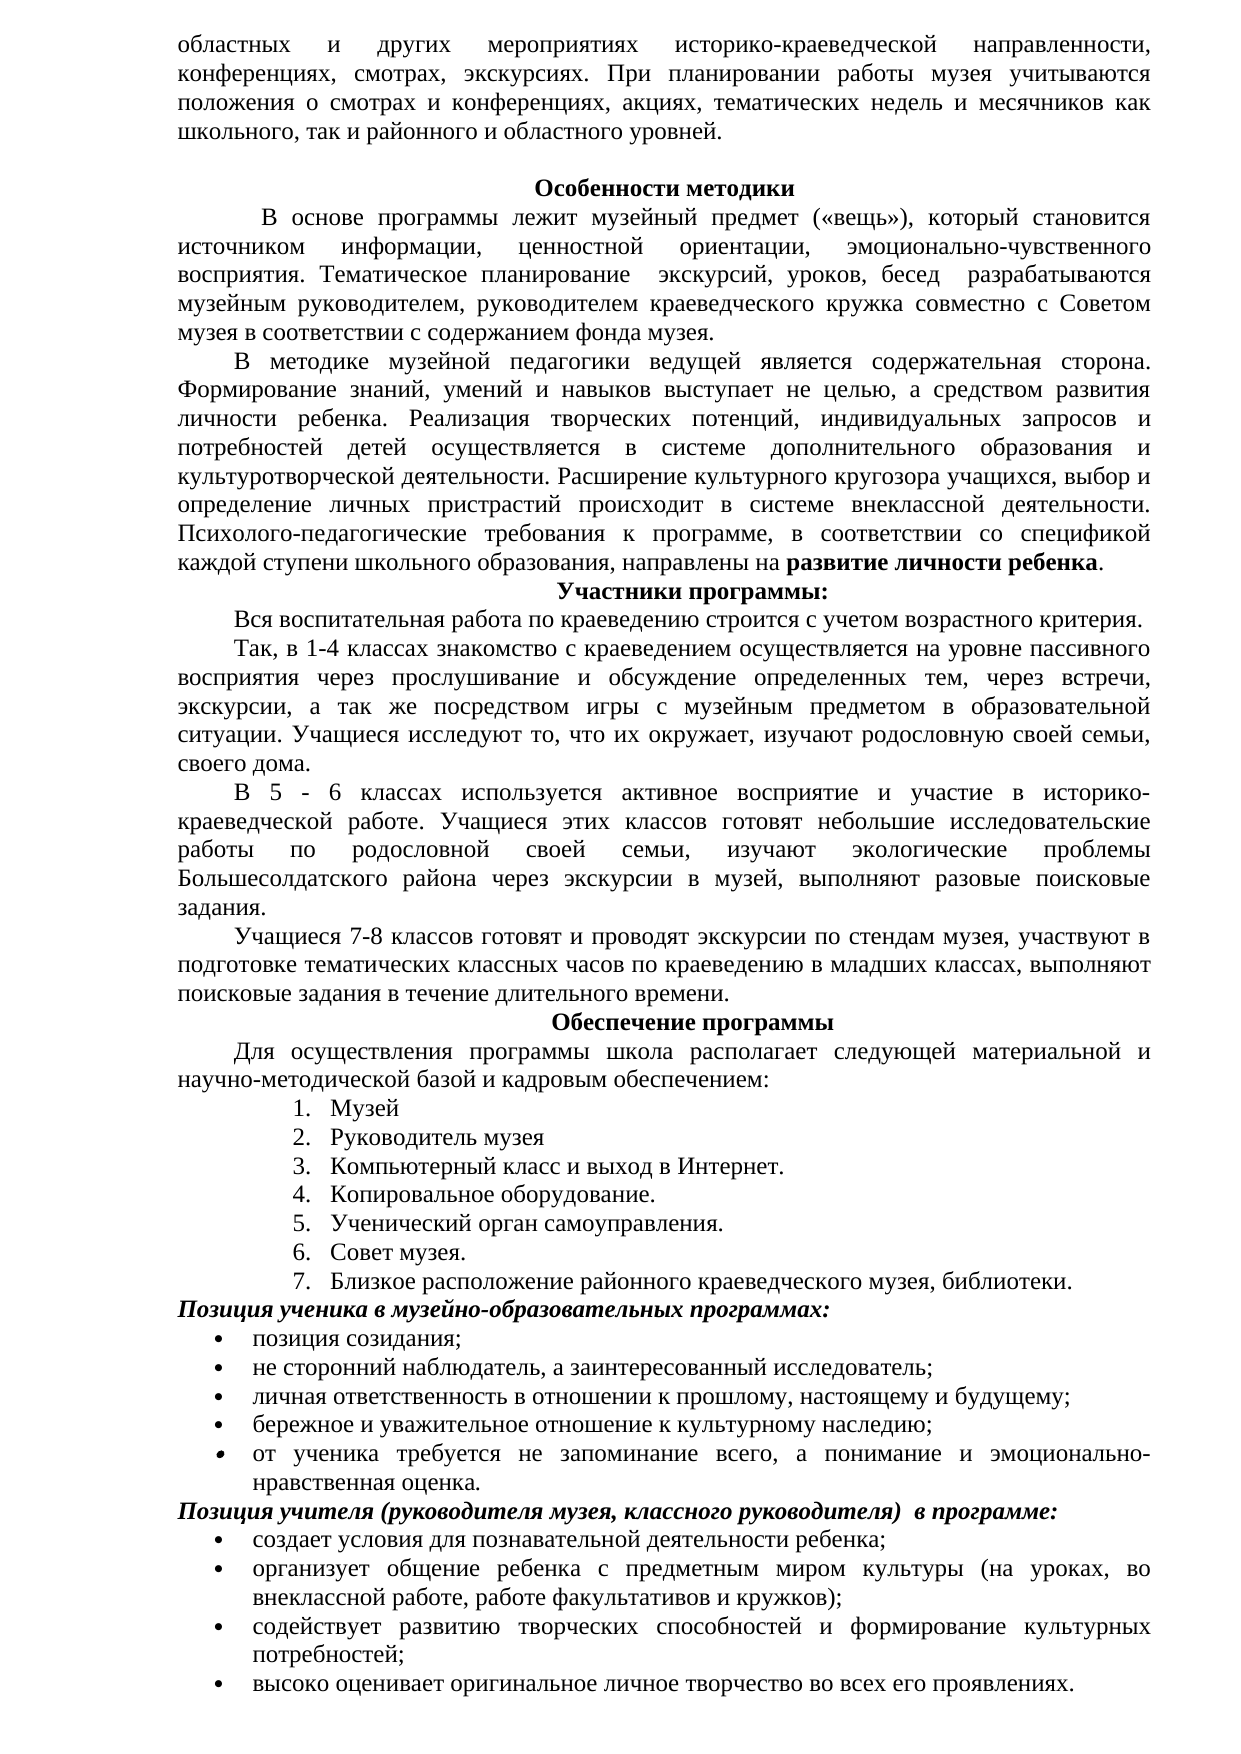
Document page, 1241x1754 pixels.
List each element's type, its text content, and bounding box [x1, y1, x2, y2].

list высоко оценивает оригинальное личное творчество во всех его проявлениях. [215, 1668, 1152, 1697]
text Учащиеся 7-8 классов готовят и проводят экскурсии по стендам музея, участвуют в подготовке тематических классных часов по краеведению в младших классах, выполняют поисковые задания в течение длительного времени. [177, 921, 1152, 1007]
list личная ответственность в отношении к прошлому, настоящему и будущему; [215, 1381, 1152, 1409]
list бережное и уважительное отношение к культурному наследию; [215, 1409, 1152, 1438]
subtitle Особенности методики [177, 173, 1152, 202]
list создает условия для познавательной деятельности ребенка; [215, 1524, 1152, 1553]
text 2. Руководитель музея [236, 1122, 1152, 1151]
text В методике музейной педагогики ведущей является содержательная сторона. Формирование знаний, умений и навыков выступает не целью, а средством развития личности ребенка. Реализация творческих потенций, индивидуальных запросов и потребностей детей осуществляется в системе дополнительного образования и культуротворческой деятельности. Расширение культурного кругозора учащихся, выбор и определение личных пристрастий происходит в системе внеклассной деятельности. Психолого-педагогические требования к программе, в соответствии со спецификой каждой ступени школьного образования, направлены на развитие личности ребенка. [177, 346, 1152, 576]
text 3. Компьютерный класс и выход в Интернет. [236, 1151, 1152, 1179]
text 7. Близкое расположение районного краеведческого музея, библиотеки. [236, 1266, 1152, 1294]
list позиция созидания; [215, 1323, 1152, 1352]
list от ученика требуется не запоминание всего, а понимание и эмоционально-нравственная оценка. [215, 1438, 1152, 1496]
text 5. Ученический орган самоуправления. [236, 1208, 1152, 1237]
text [177, 29, 1152, 144]
list содействует развитию творческих способностей и формирование культурных потребностей; [215, 1611, 1152, 1668]
list не сторонний наблюдатель, а заинтересованный исследователь; [215, 1352, 1152, 1381]
text Обеспечение программы [177, 1007, 1152, 1036]
text 4. Копировальное оборудование. [236, 1179, 1152, 1208]
subtitle Позиция ученика в музейно-образовательных программах: [177, 1294, 1152, 1323]
text Для осуществления программы школа располагает следующей материальной и научно-методической базой и кадровым обеспечением: [177, 1036, 1152, 1093]
text Участники программы: [177, 576, 1152, 604]
text Вся воспитательная работа по краеведению строится с учетом возрастного критерия. [177, 604, 1152, 633]
text Так, в 1-4 классах знакомство с краеведением осуществляется на уровне пассивного восприятия через прослушивание и обсуждение определенных тем, через встречи, экскурсии, а так же посредством игры с музейным предметом в образовательной ситуации. Учащиеся исследуют то, что их окружает, изучают родословную своей семьи, своего дома. [177, 633, 1152, 777]
subtitle Позиция учителя (руководителя музея, классного руководителя) в программе: [177, 1496, 1152, 1524]
text 6. Совет музея. [236, 1237, 1152, 1266]
text В основе программы лежит музейный предмет («вещь»), который становится источником информации, ценностной ориентации, эмоционально-чувственного восприятия. Тематическое планирование экскурсий, уроков, бесед разрабатываются музейным руководителем, руководителем краеведческого кружка совместно с Советом музея в соответствии с содержанием фонда музея. [177, 202, 1152, 346]
text 1. Музей [236, 1093, 1152, 1122]
text В 5 - 6 классах используется активное восприятие и участие в историко-краеведческой работе. Учащиеся этих классов готовят небольшие исследовательские работы по родословной своей семьи, изучают экологические проблемы Большесолдатского района через экскурсии в музей, выполняют разовые поисковые задания. [177, 777, 1152, 921]
list организует общение ребенка с предметным миром культуры (на уроках, во внеклассной работе, работе факультативов и кружков); [215, 1553, 1152, 1611]
